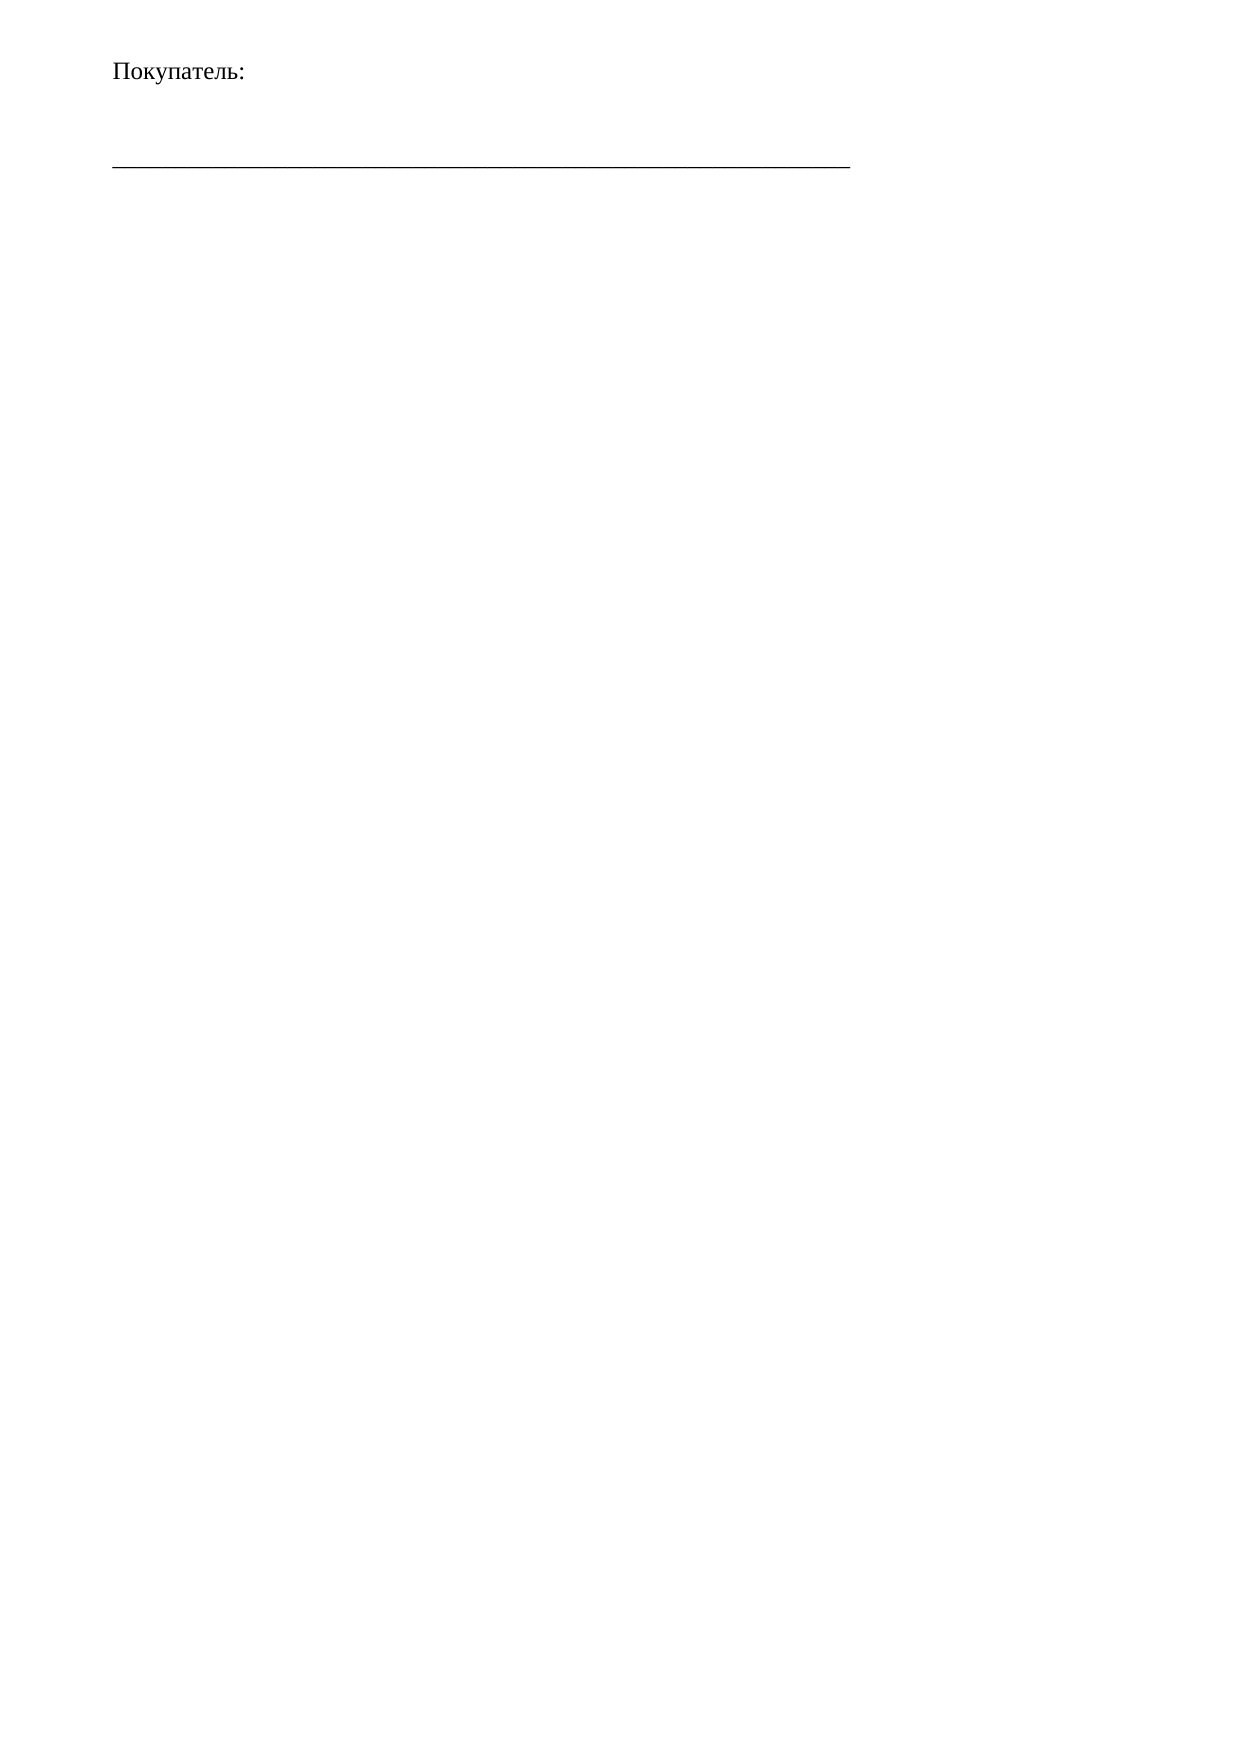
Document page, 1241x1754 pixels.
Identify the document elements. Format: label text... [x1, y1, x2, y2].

text ___________________________________________________________ [112, 142, 1181, 171]
text Покупатель: [112, 56, 1181, 85]
